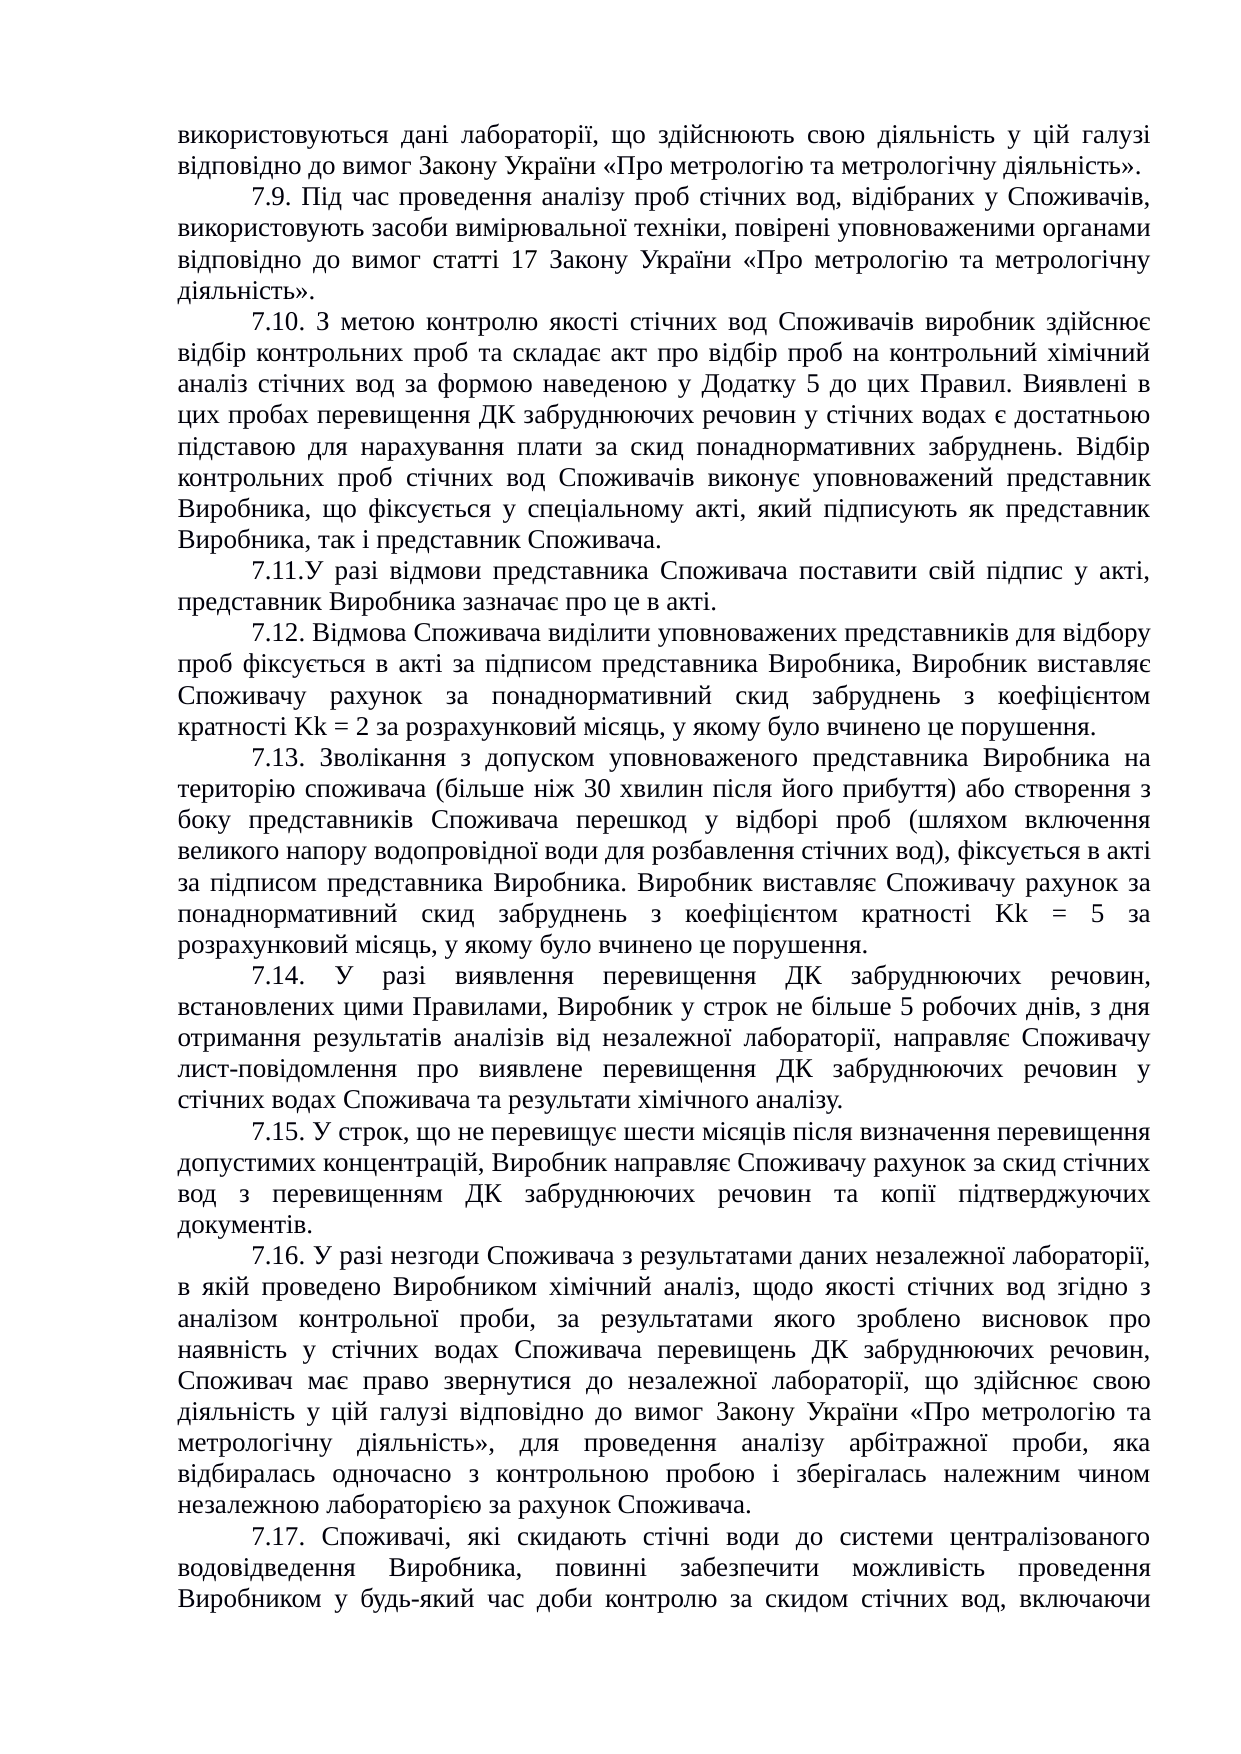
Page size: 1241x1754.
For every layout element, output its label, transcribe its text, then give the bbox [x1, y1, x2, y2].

text 7.12. Відмова Споживача виділити уповноважених представників для відбору проб фіксується в акті за підписом представника Виробника, Виробник виставляє Споживачу рахунок за понаднормативний скид забруднень з коефіцієнтом кратності Kk = 2 за розрахунковий місяць, у якому було вчинено це порушення. [177, 616, 1152, 741]
text 7.15. У строк, що не перевищує шести місяців після визначення перевищення допустимих концентрацій, Виробник направляє Споживачу рахунок за скид стічних вод з перевищенням ДК забруднюючих речовин та копії підтверджуючих документів. [177, 1115, 1152, 1239]
text 7.13. Зволікання з допуском уповноваженого представника Виробника на територію споживача (більше ніж 30 хвилин після його прибуття) або створення з боку представників Споживача перешкод у відборі проб (шляхом включення великого напору водопровідної води для розбавлення стічних вод), фіксується в акті за підписом представника Виробника. Виробник виставляє Споживачу рахунок за понаднормативний скид забруднень з коефіцієнтом кратності Kk = 5 за розрахунковий місяць, у якому було вчинено це порушення. [177, 741, 1152, 959]
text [177, 1520, 1152, 1613]
text 7.14. У разі виявлення перевищення ДК забруднюючих речовин, встановлених цими Правилами, Виробник у строк не більше 5 робочих днів, з дня отримання результатів аналізів від незалежної лабораторії, направляє Споживачу лист-повідомлення про виявлене перевищення ДК забруднюючих речовин у стічних водах Споживача та результати хімічного аналізу. [177, 959, 1152, 1115]
text 7.16. У разі незгоди Споживача з результатами даних незалежної лабораторії, в якій проведено Виробником хімічний аналіз, щодо якості стічних вод згідно з аналізом контрольної проби, за результатами якого зроблено висновок про наявність у стічних водах Споживача перевищень ДК забруднюючих речовин, Споживач має право звернутися до незалежної лабораторії, що здійснює свою діяльність у цій галузі відповідно до вимог Закону України «Про метрологію та метрологічну діяльність», для проведення аналізу арбітражної проби, яка відбиралась одночасно з контрольною пробою і зберігалась належним чином незалежною лабораторією за рахунок Споживача. [177, 1239, 1152, 1520]
text 7.11.У разі відмови представника Споживача поставити свій підпис у акті, представник Виробника зазначає про це в акті. [177, 554, 1152, 616]
text 7.9. Під час проведення аналізу проб стічних вод, відібраних у Споживачів, використовують засоби вимірювальної техніки, повірені уповноваженими органами відповідно до вимог статті 17 Закону України «Про метрологію та метрологічну діяльність». [177, 180, 1152, 305]
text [177, 118, 1152, 180]
text 7.10. З метою контролю якості стічних вод Споживачів виробник здійснює відбір контрольних проб та складає акт про відбір проб на контрольний хімічний аналіз стічних вод за формою наведеною у Додатку 5 до цих Правил. Виявлені в цих пробах перевищення ДК забруднюючих речовин у стічних водах є достатньою підставою для нарахування плати за скид понаднормативних забруднень. Відбір контрольних проб стічних вод Споживачів виконує уповноважений представник Виробника, що фіксується у спеціальному акті, який підписують як представник Виробника, так і представник Споживача. [177, 305, 1152, 554]
